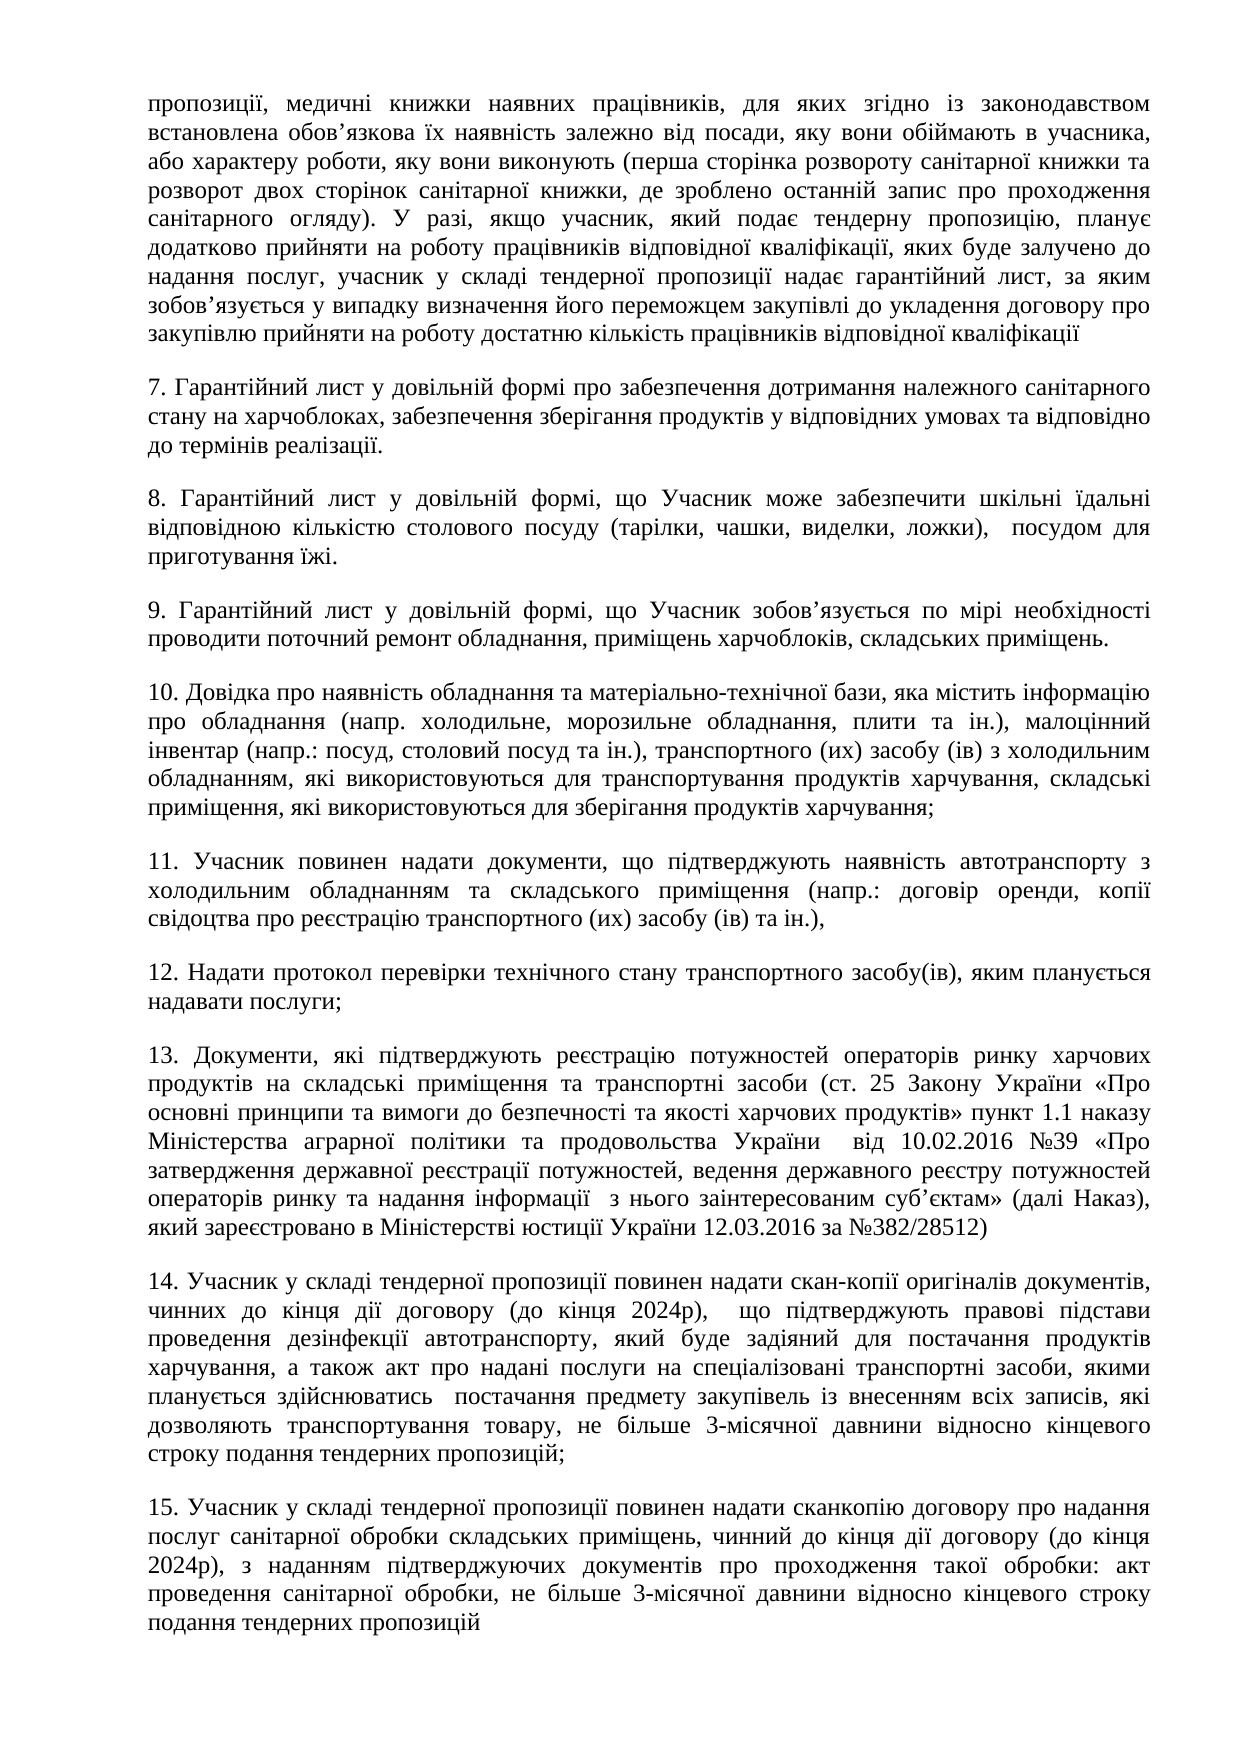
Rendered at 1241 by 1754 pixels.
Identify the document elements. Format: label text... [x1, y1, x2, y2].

text 12. Надати протокол перевірки технічного стану транспортного засобу(ів), яким планується надавати послуги; [148, 957, 1152, 1015]
text 15. Учасник у складі тендерної пропозиції повинен надати сканкопію договору про надання послуг санітарної обробки складських приміщень, чинний до кінця дії договору (до кінця 2024р), з наданням підтверджуючих документів про проходження такої обробки: акт проведення санітарної обробки, не більше 3-місячної давнини відносно кінцевого строку подання тендерних пропозицій [148, 1492, 1152, 1636]
text 13. Документи, які підтверджують реєстрацію потужностей операторів ринку харчових продуктів на складські приміщення та транспортні засоби (ст. 25 Закону України «Про основні принципи та вимоги до безпечності та якості харчових продуктів» пункт 1.1 наказу Міністерства аграрної політики та продовольства України від 10.02.2016 №39 «Про затвердження державної реєстрації потужностей, ведення державного реєстру потужностей операторів ринку та надання інформації з нього заінтересованим суб’єктам» (далі Наказ), який зареєстровано в Міністерстві юстиції України 12.03.2016 за №382/28512) [148, 1040, 1152, 1241]
text 11. Учасник повинен надати документи, що підтверджують наявність автотранспорту з холодильним обладнанням та складського приміщення (напр.: договір оренди, копії свідоцтва про реєстрацію транспортного (их) засобу (ів) та ін.), [148, 846, 1152, 932]
text 7. Гарантійний лист у довільній формі про забезпечення дотримання належного санітарного стану на харчоблоках, забезпечення зберігання продуктів у відповідних умовах та відповідно до термінів реалізації. [148, 372, 1152, 458]
text 9. Гарантійний лист у довільній формі, що Учасник зобов’язується по мірі необхідності проводити поточний ремонт обладнання, приміщень харчоблоків, складських приміщень. [148, 595, 1152, 652]
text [148, 88, 1152, 347]
text 14. Учасник у складі тендерної пропозиції повинен надати скан-копії оригіналів документів, чинних до кінця дії договору (до кінця 2024р), що підтверджують правові підстави проведення дезінфекції автотранспорту, який буде задіяний для постачання продуктів харчування, а також акт про надані послуги на спеціалізовані транспортні засоби, якими планується здійснюватись постачання предмету закупівель із внесенням всіх записів, які дозволяють транспортування товару, не більше 3-місячної давнини відносно кінцевого строку подання тендерних пропозицій; [148, 1266, 1152, 1467]
text 8. Гарантійний лист у довільній формі, що Учасник може забезпечити шкільні їдальні відповідною кількістю столового посуду (тарілки, чашки, виделки, ложки), посудом для приготування їжі. [148, 483, 1152, 570]
text 10. Довідка про наявність обладнання та матеріально-технічної бази, яка містить інформацію про обладнання (напр. холодильне, морозильне обладнання, плити та ін.), малоцінний інвентар (напр.: посуд, столовий посуд та ін.), транспортного (их) засобу (ів) з холодильним обладнанням, які використовуються для транспортування продуктів харчування, складські приміщення, які використовуються для зберігання продуктів харчування; [148, 677, 1152, 821]
